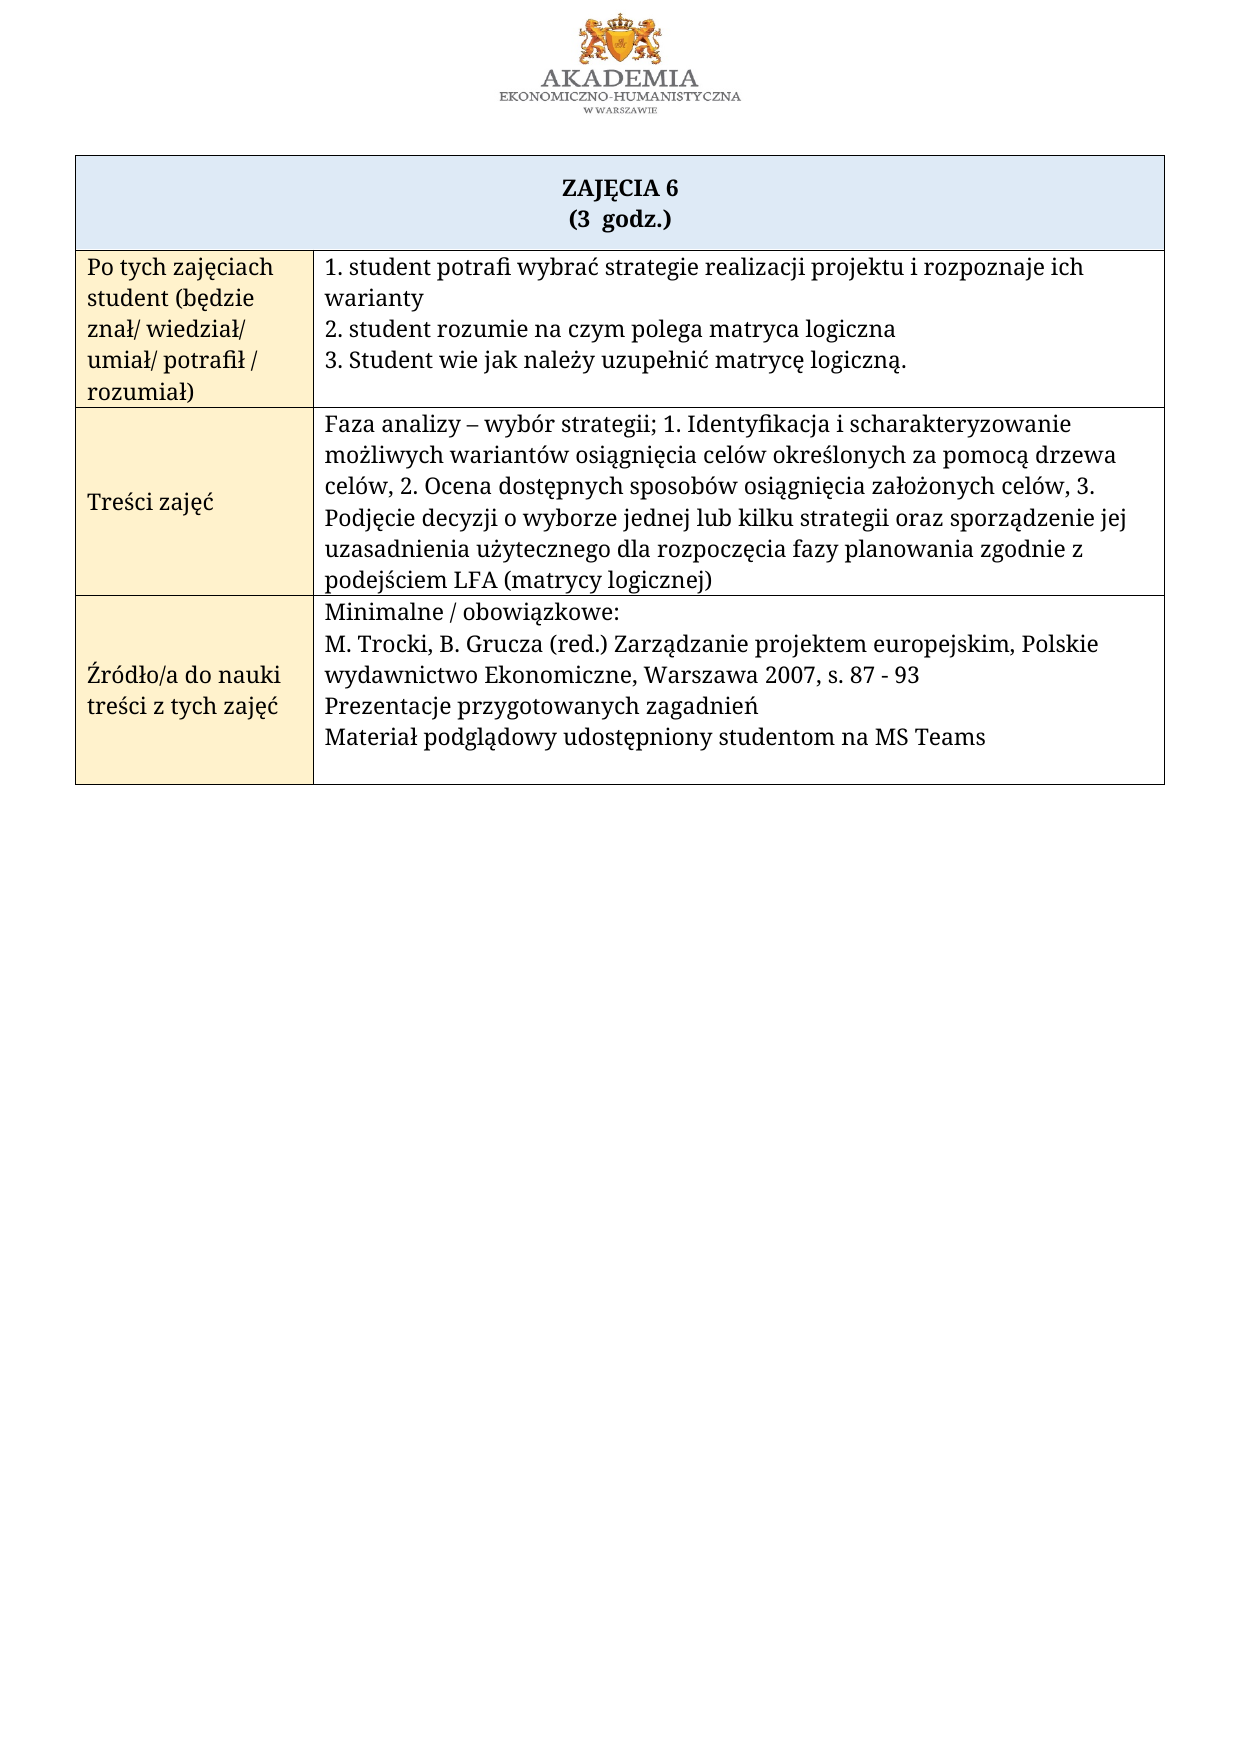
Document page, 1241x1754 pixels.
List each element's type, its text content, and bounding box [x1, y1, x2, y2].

table_cell Minimalne / obowiązkowe: M. Trocki, B. Grucza (red.) Zarządzanie projektem europejskim, Polskie wydawnictwo Ekonomiczne, Warszawa 2007, s. 87 - 93 Prezentacje przygotowanych zagadnień Materiał podglądowy udostępniony studentom na MS Teams [314, 596, 1164, 784]
table_header ZAJĘCIA 6 (3 godz.) [76, 156, 1164, 249]
table_cell 1. student potrafi wybrać strategie realizacji projektu i rozpoznaje ich warianty 2. student rozumie na czym polega matryca logiczna 3. Student wie jak należy uzupełnić matrycę logiczną. [314, 251, 1164, 407]
table_cell Źródło/a do nauki treści z tych zajęć [76, 596, 313, 784]
table_cell Po tych zajęciach student (będzie znał/ wiedział/ umiał/ potrafił / rozumiał) [76, 251, 313, 407]
picture [483, 0, 753, 123]
table_cell Treści zajęć [76, 408, 313, 595]
table_cell Faza analizy – wybór strategii; 1. Identyfikacja i scharakteryzowanie możliwych wariantów osiągnięcia celów określonych za pomocą drzewa celów, 2. Ocena dostępnych sposobów osiągnięcia założonych celów, 3. Podjęcie decyzji o wyborze jednej lub kilku strategii oraz sporządzenie jej uzasadnienia użytecznego dla rozpoczęcia fazy planowania zgodnie z podejściem LFA (matrycy logicznej) [314, 408, 1164, 595]
